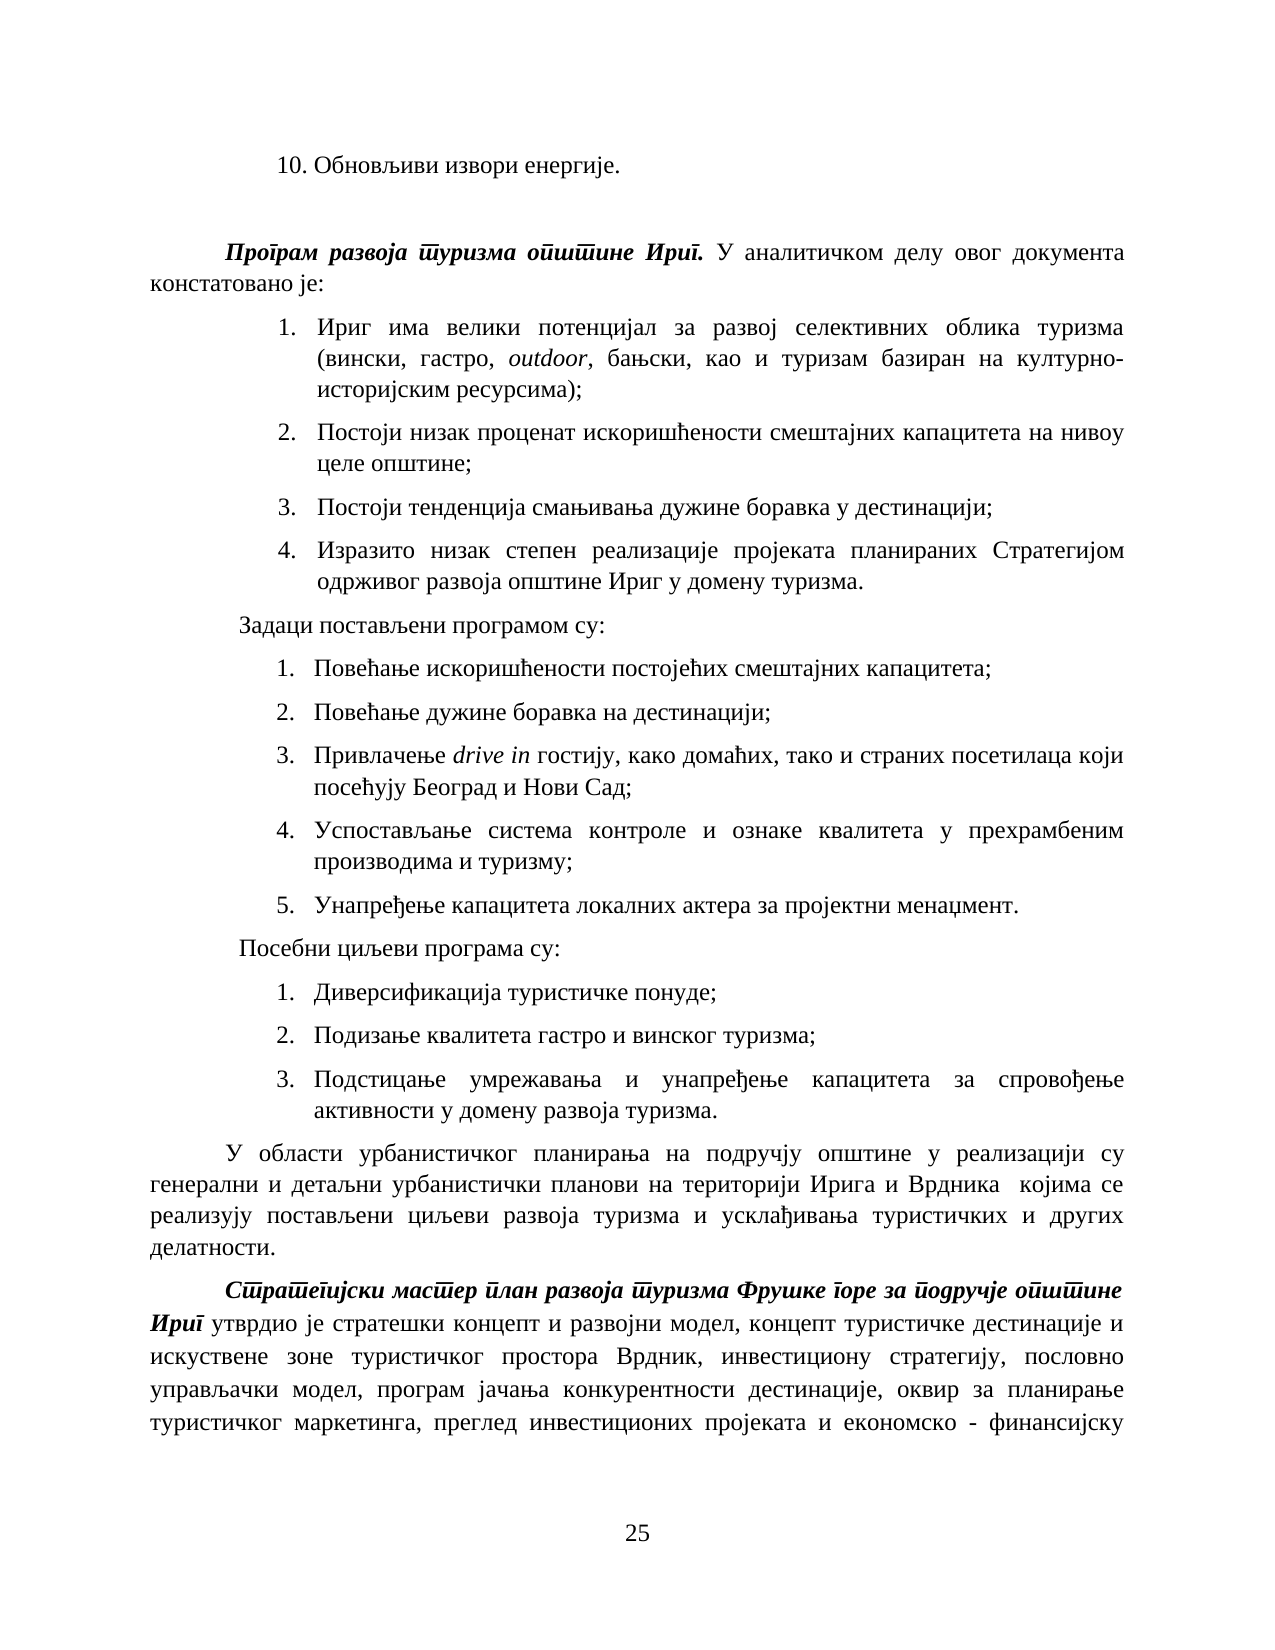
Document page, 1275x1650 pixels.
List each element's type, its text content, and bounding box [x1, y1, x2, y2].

text Програм развоја туризма општине Ириг. У аналитичком делу овог документа констатовано је: [150, 237, 1125, 297]
list Повећање искоришћености постојећих смештајних капацитета; [276, 653, 1125, 682]
list Подизање квалитета гастро и винског туризма; [276, 1020, 1125, 1049]
list Унапређење капацитета локалних актера за пројектни менаџмент. [276, 890, 1125, 918]
list Обновљиви извори енергије. [276, 150, 1125, 179]
text Посебни циљеви програма су: [239, 933, 1125, 962]
list Изразито низак степен реализације пројеката планираних Стратегијом одрживог развоја општине Ириг у домену туризма. [278, 535, 1125, 595]
list Подстицање умрежавања и унапређење капацитета за спровођење активности у домену развоја туризма. [276, 1064, 1125, 1124]
list Постоји тенденција смањивања дужине боравка у дестинацији; [278, 492, 1125, 521]
text Задаци постављени програмом су: [239, 610, 1125, 639]
list Ириг има велики потенцијал за развој селективних облика туризма (вински, гастро, outdoor, бањски, као и туризам базиран на културно-историјским ресурсима); [278, 312, 1125, 402]
list Привлачење drive in гостију, како домаћих, тако и страних посетилаца који посећују Београд и Нови Сад; [276, 741, 1125, 800]
list Диверсификација туристичке понуде; [276, 977, 1125, 1006]
list Повећање дужине боравка на дестинацији; [276, 697, 1125, 726]
list Постоји низак проценат искоришћености смештајних капацитета на нивоу целе општине; [278, 417, 1125, 477]
text У области урбанистичког планирања на подручју општине у реализацији су генерални и детаљни урбанистички планови на територији Ирига и Врдника којима се реализују постављени циљеви развоја туризма и усклађивања туристичких и других делатности. [150, 1138, 1125, 1260]
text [150, 1275, 1125, 1436]
list Успостављање система контроле и ознаке квалитета у прехрамбеним производима и туризму; [276, 815, 1125, 875]
